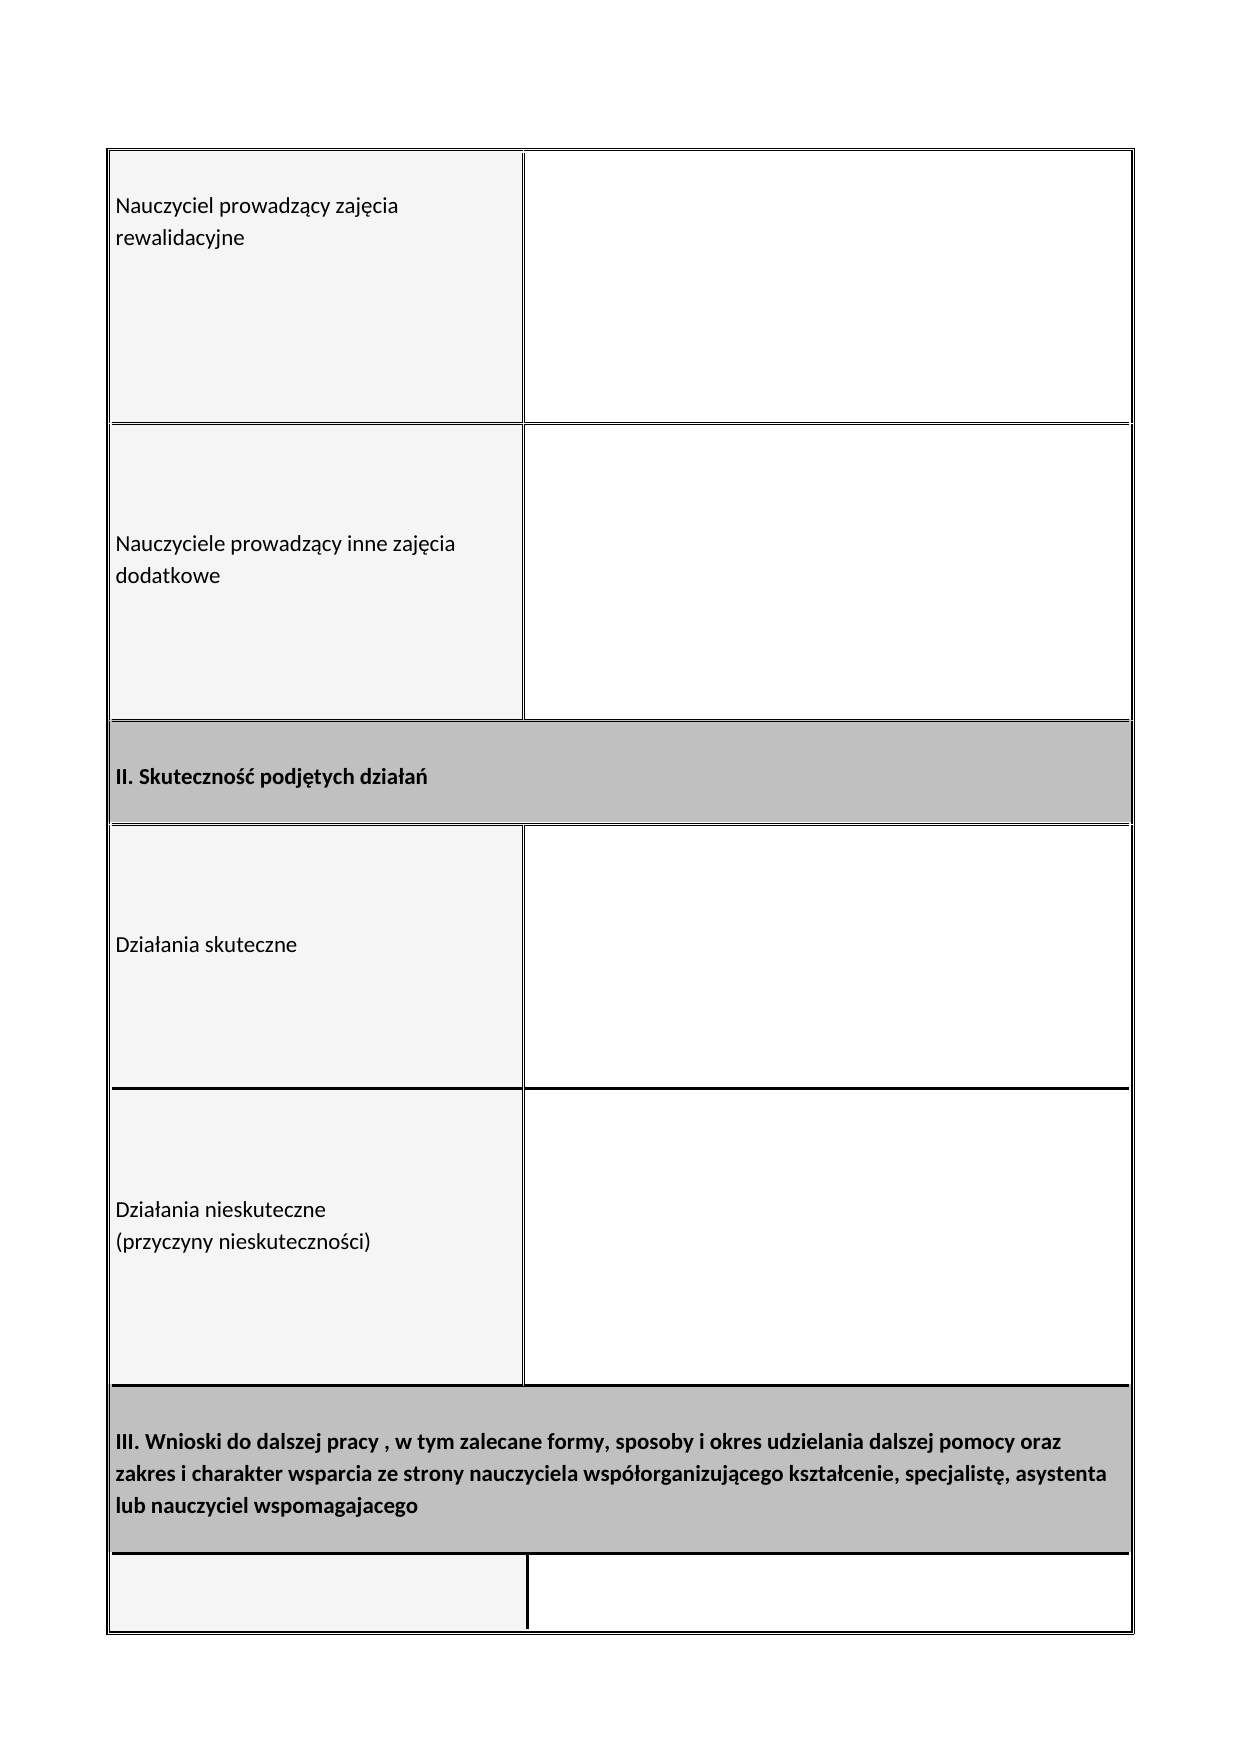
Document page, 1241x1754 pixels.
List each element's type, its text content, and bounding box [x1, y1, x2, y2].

table_cell II. Skuteczność podjętych działań [108, 719, 1133, 822]
table_cell [524, 422, 1133, 719]
table_cell [525, 1087, 1131, 1384]
table_cell Nauczyciele prowadzący inne zajęcia dodatkowe [108, 422, 523, 719]
table_cell Wnioski ogólne [110, 1552, 527, 1631]
table_cell [525, 823, 1132, 1087]
table_cell Nauczyciel prowadzący zajęcia rewalidacyjne [110, 151, 523, 422]
table_cell Działania skuteczne [110, 823, 522, 1087]
table_cell [524, 151, 1131, 422]
table_cell Działania nieskuteczne (przyczyny nieskuteczności) [110, 1087, 522, 1384]
table_cell III. Wnioski do dalszej pracy , w tym zalecane formy, sposoby i okres udzielania dalszej pomocy oraz zakres i charakter wsparcia ze strony nauczyciela współorganizującego kształcenie, specjalistę, asystenta lub nauczyciel wspomagajacego [110, 1384, 1131, 1552]
table_cell [527, 1552, 1131, 1631]
